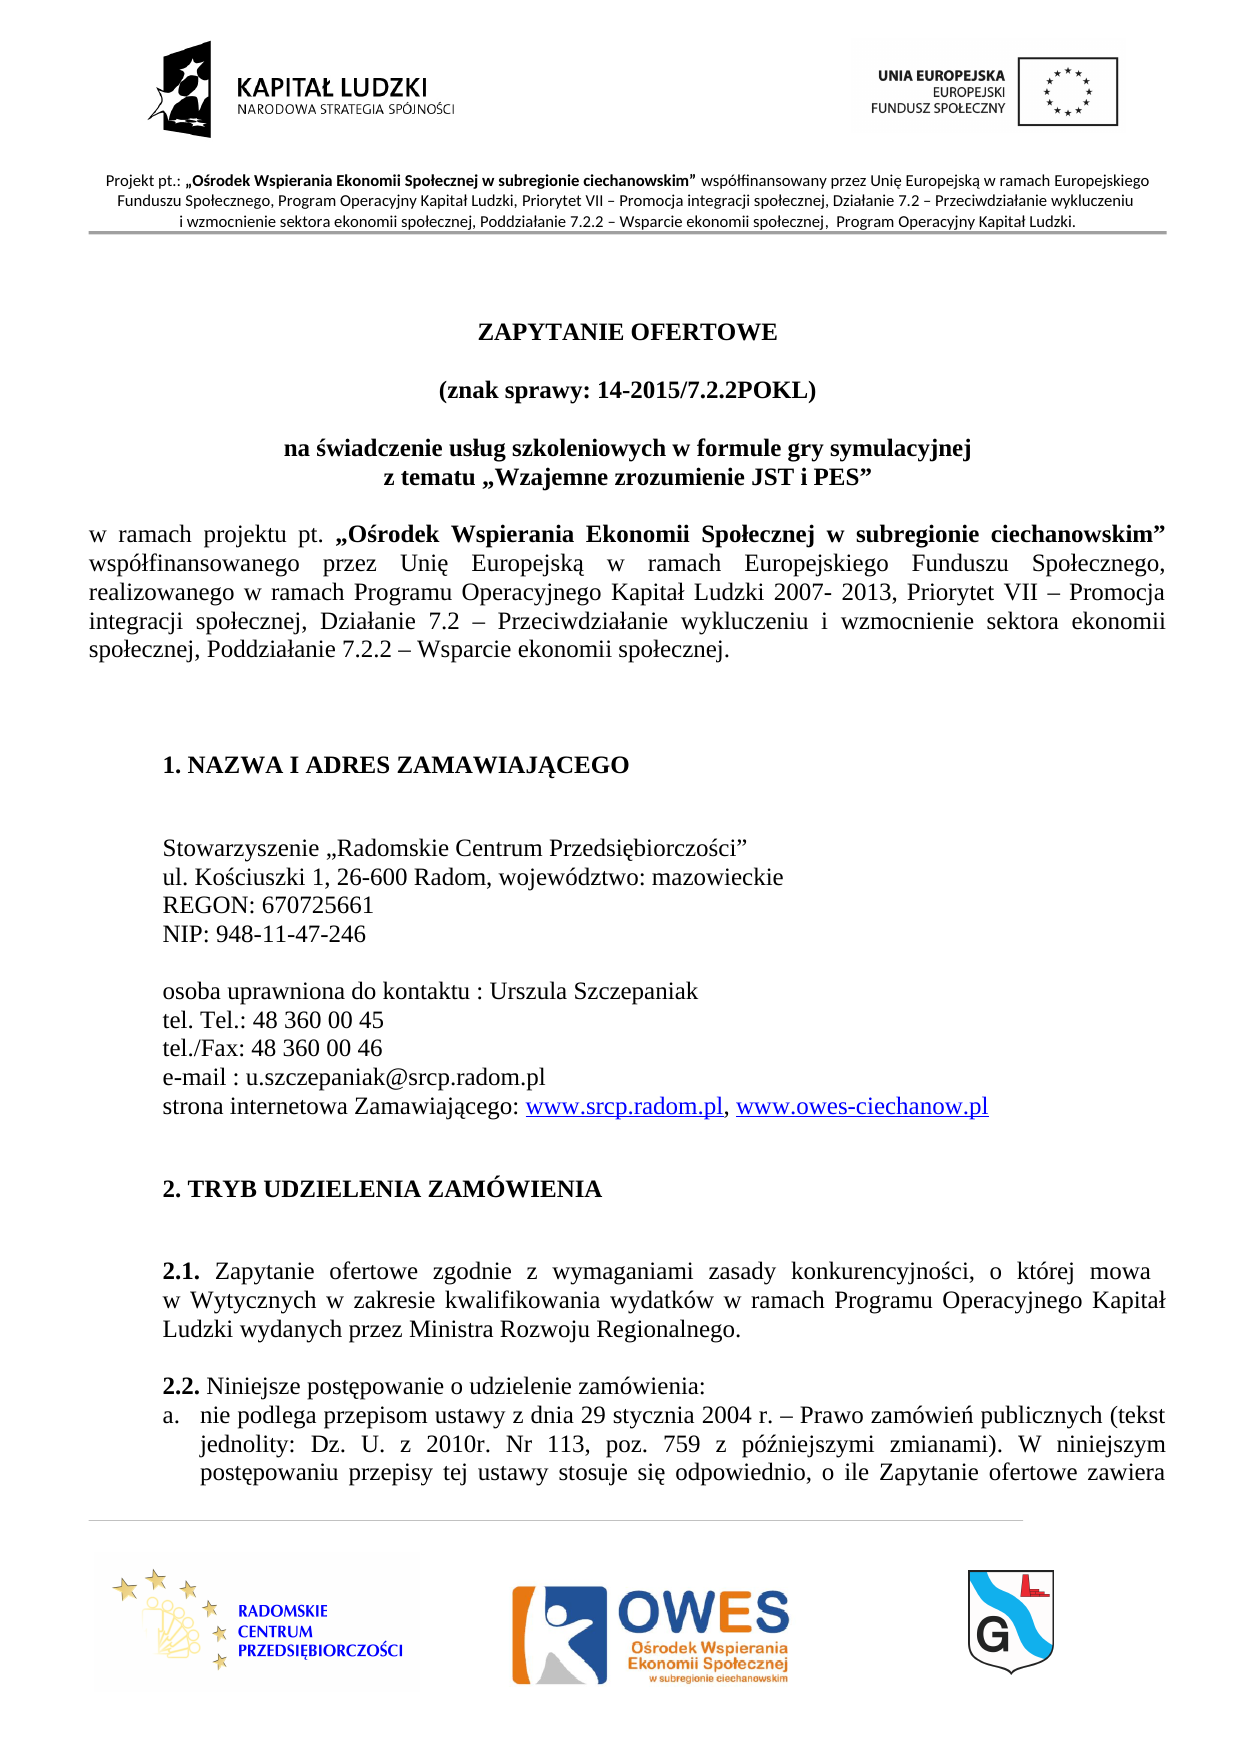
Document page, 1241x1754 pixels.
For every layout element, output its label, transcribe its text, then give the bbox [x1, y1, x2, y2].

picture [147, 29, 465, 150]
text na świadczenie usług szkoleniowych w formule gry symulacyjnej [89, 433, 1167, 462]
text z tematu „Wzajemne zrozumienie JST i PES” [89, 462, 1167, 490]
text ul. Kościuszki 1, 26-600 Radom, województwo: mazowieckie [162, 862, 1167, 891]
text 2. Tryb udzielenia zamówienia [89, 1174, 1167, 1202]
text 2.2. Niniejsze postępowanie o udzielenie zamówienia: [162, 1371, 1167, 1400]
text (znak sprawy: 14-2015/7.2.2POKL) [89, 375, 1167, 404]
picture [968, 1570, 1054, 1675]
text osoba uprawniona do kontaktu : Urszula Szczepaniak [89, 976, 1167, 1005]
text w ramach projektu pt. „Ośrodek Wspierania Ekonomii Społecznej w subregionie ciechanowskim” współfinansowanego przez Unię Europejską w ramach Europejskiego Funduszu Społecznego, realizowanego w ramach Programu Operacyjnego Kapitał Ludzki 2007- 2013, Priorytet VII – Promocja integracji społecznej, Działanie 7.2 – Przeciwdziałanie wykluczeniu i wzmocnienie sektora ekonomii społecznej, Poddziałanie 7.2.2 – Wsparcie ekonomii społecznej. [89, 519, 1167, 663]
text strona internetowa Zamawiającego: www.srcp.radom.pl, www.owes-ciechanow.pl [162, 1091, 1167, 1120]
text REGON: 670725661 [89, 891, 1167, 919]
picture [93, 1552, 421, 1692]
text ZAPYTANIE OFERTOWE [89, 317, 1167, 346]
text Stowarzyszenie „Radomskie Centrum Przedsiębiorczości” [162, 833, 1167, 862]
text NIP: 948-11-47-246 [89, 919, 1167, 948]
text 2.1. Zapytanie ofertowe zgodnie z wymaganiami zasady konkurencyjności, o której mowa w Wytycznych w zakresie kwalifikowania wydatków w ramach Programu Operacyjnego Kapitał Ludzki wydanych przez Ministra Rozwoju Regionalnego. [162, 1256, 1167, 1342]
picture [851, 38, 1127, 133]
picture [487, 1578, 817, 1695]
text tel. Tel.: 48 360 00 45 [162, 1005, 1167, 1033]
text e-mail : u.szczepaniak@srcp.radom.pl [162, 1062, 1167, 1091]
text tel./Fax: 48 360 00 46 [162, 1033, 1167, 1062]
text 1. Nazwa i adres Zamawiającego [162, 750, 1167, 779]
